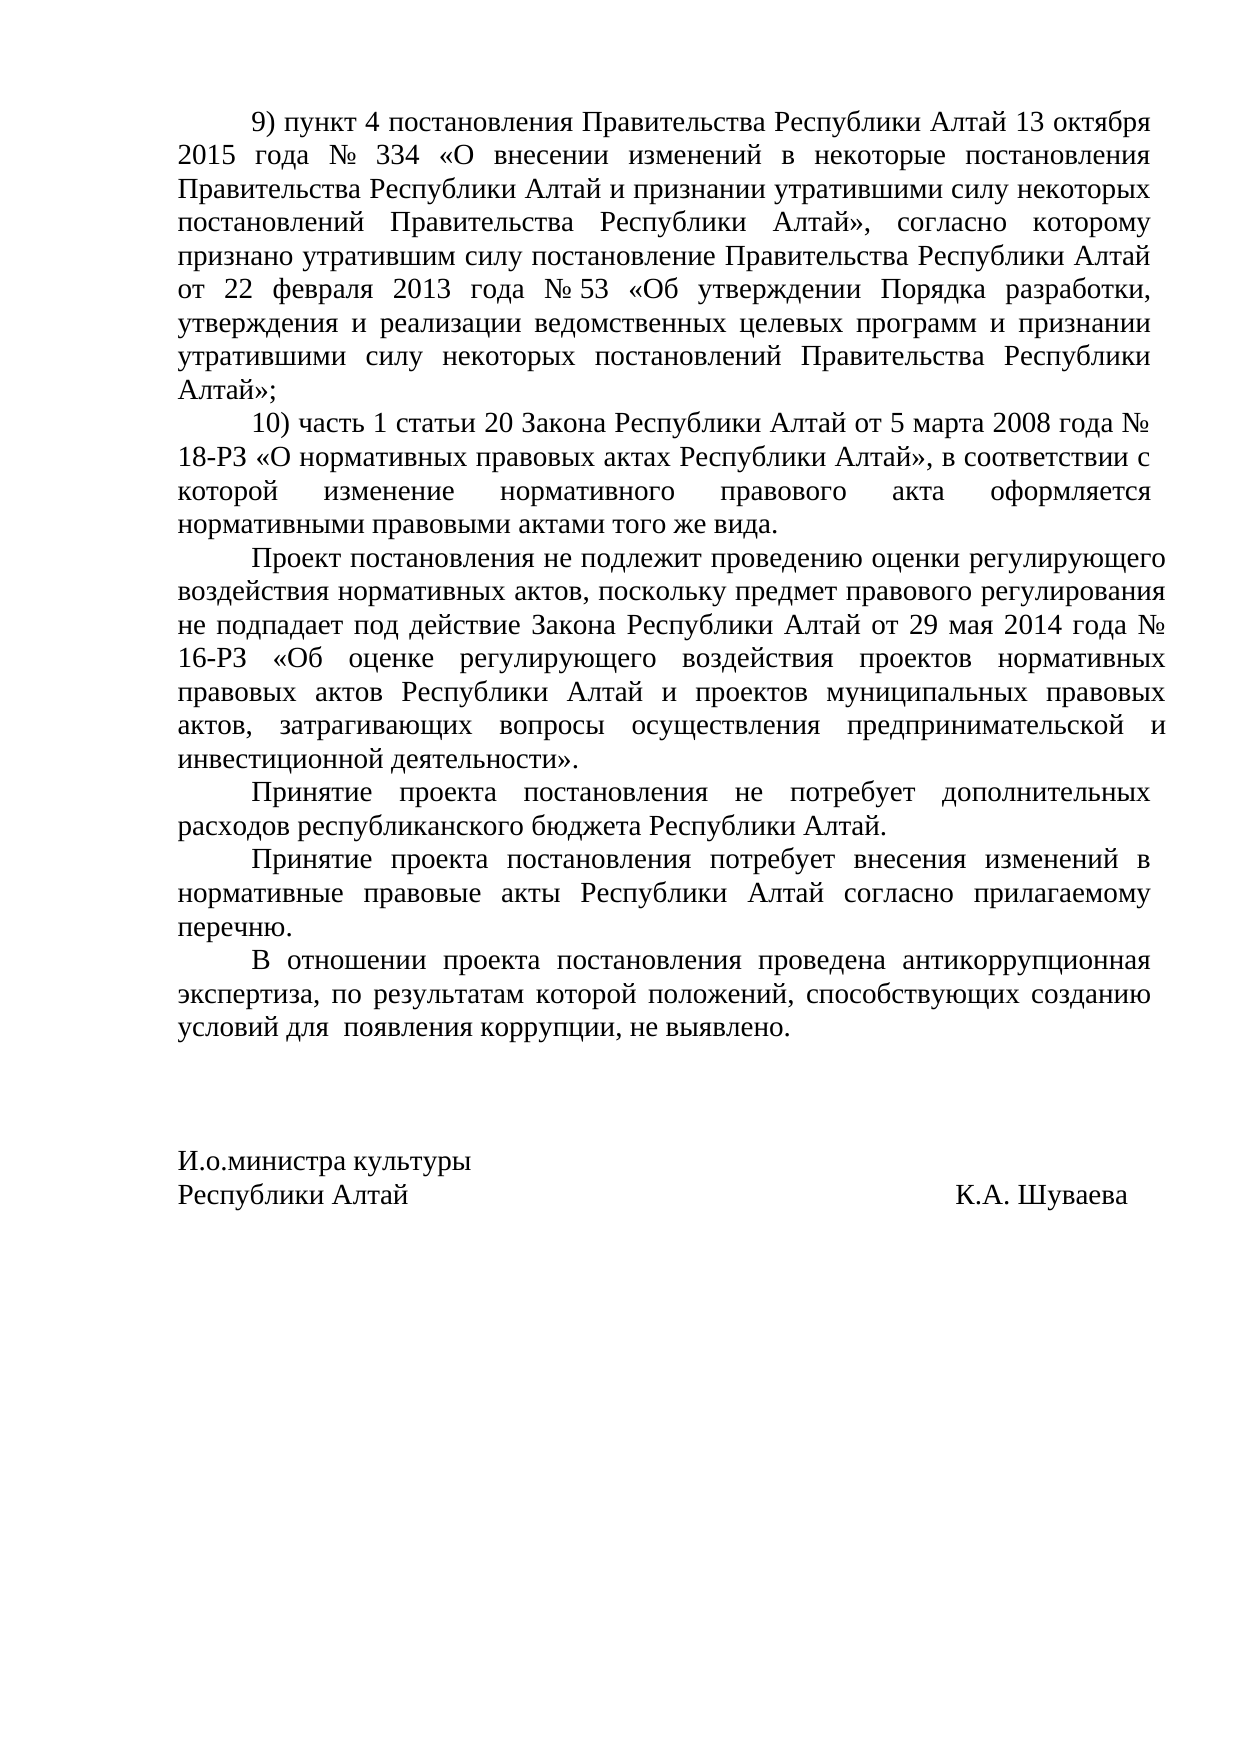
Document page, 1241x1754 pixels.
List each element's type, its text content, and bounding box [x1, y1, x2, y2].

text Проект постановления не подлежит проведению оценки регулирующего воздействия нормативных актов, поскольку предмет правового регулирования не подпадает под действие Закона Республики Алтай от 29 мая 2014 года № 16-РЗ «Об оценке регулирующего воздействия проектов нормативных правовых актов Республики Алтай и проектов муниципальных правовых актов, затрагивающих вопросы осуществления предпринимательской и инвестиционной деятельности». [177, 540, 1167, 774]
text Республики Алтай К.А. Шуваева [177, 1177, 1152, 1211]
text Принятие проекта постановления потребует внесения изменений в нормативные правовые акты Республики Алтай согласно прилагаемому перечню. [177, 842, 1152, 942]
text 9) пункт 4 постановления Правительства Республики Алтай 13 октября 2015 года № 334 «О внесении изменений в некоторые постановления Правительства Республики Алтай и признании утратившими силу некоторых постановлений Правительства Республики Алтай», согласно которому признано утратившим силу постановление Правительства Республики Алтай от 22 февраля 2013 года № 53 «Об утверждении Порядка разработки, утверждения и реализации ведомственных целевых программ и признании утратившими силу некоторых постановлений Правительства Республики Алтай»; [177, 104, 1152, 406]
text Принятие проекта постановления не потребует дополнительных расходов республиканского бюджета Республики Алтай. [177, 774, 1152, 842]
text В отношении проекта постановления проведена антикоррупционная экспертиза, по результатам которой положений, способствующих созданию условий для появления коррупции, не выявлено. [177, 942, 1152, 1043]
text И.о.министра культуры [177, 1143, 1152, 1177]
text 10) часть 1 статьи 20 Закона Республики Алтай от 5 марта 2008 года № 18-РЗ «О нормативных правовых актах Республики Алтай», в соответствии с которой изменение нормативного правового акта оформляется нормативными правовыми актами того же вида. [177, 406, 1152, 540]
